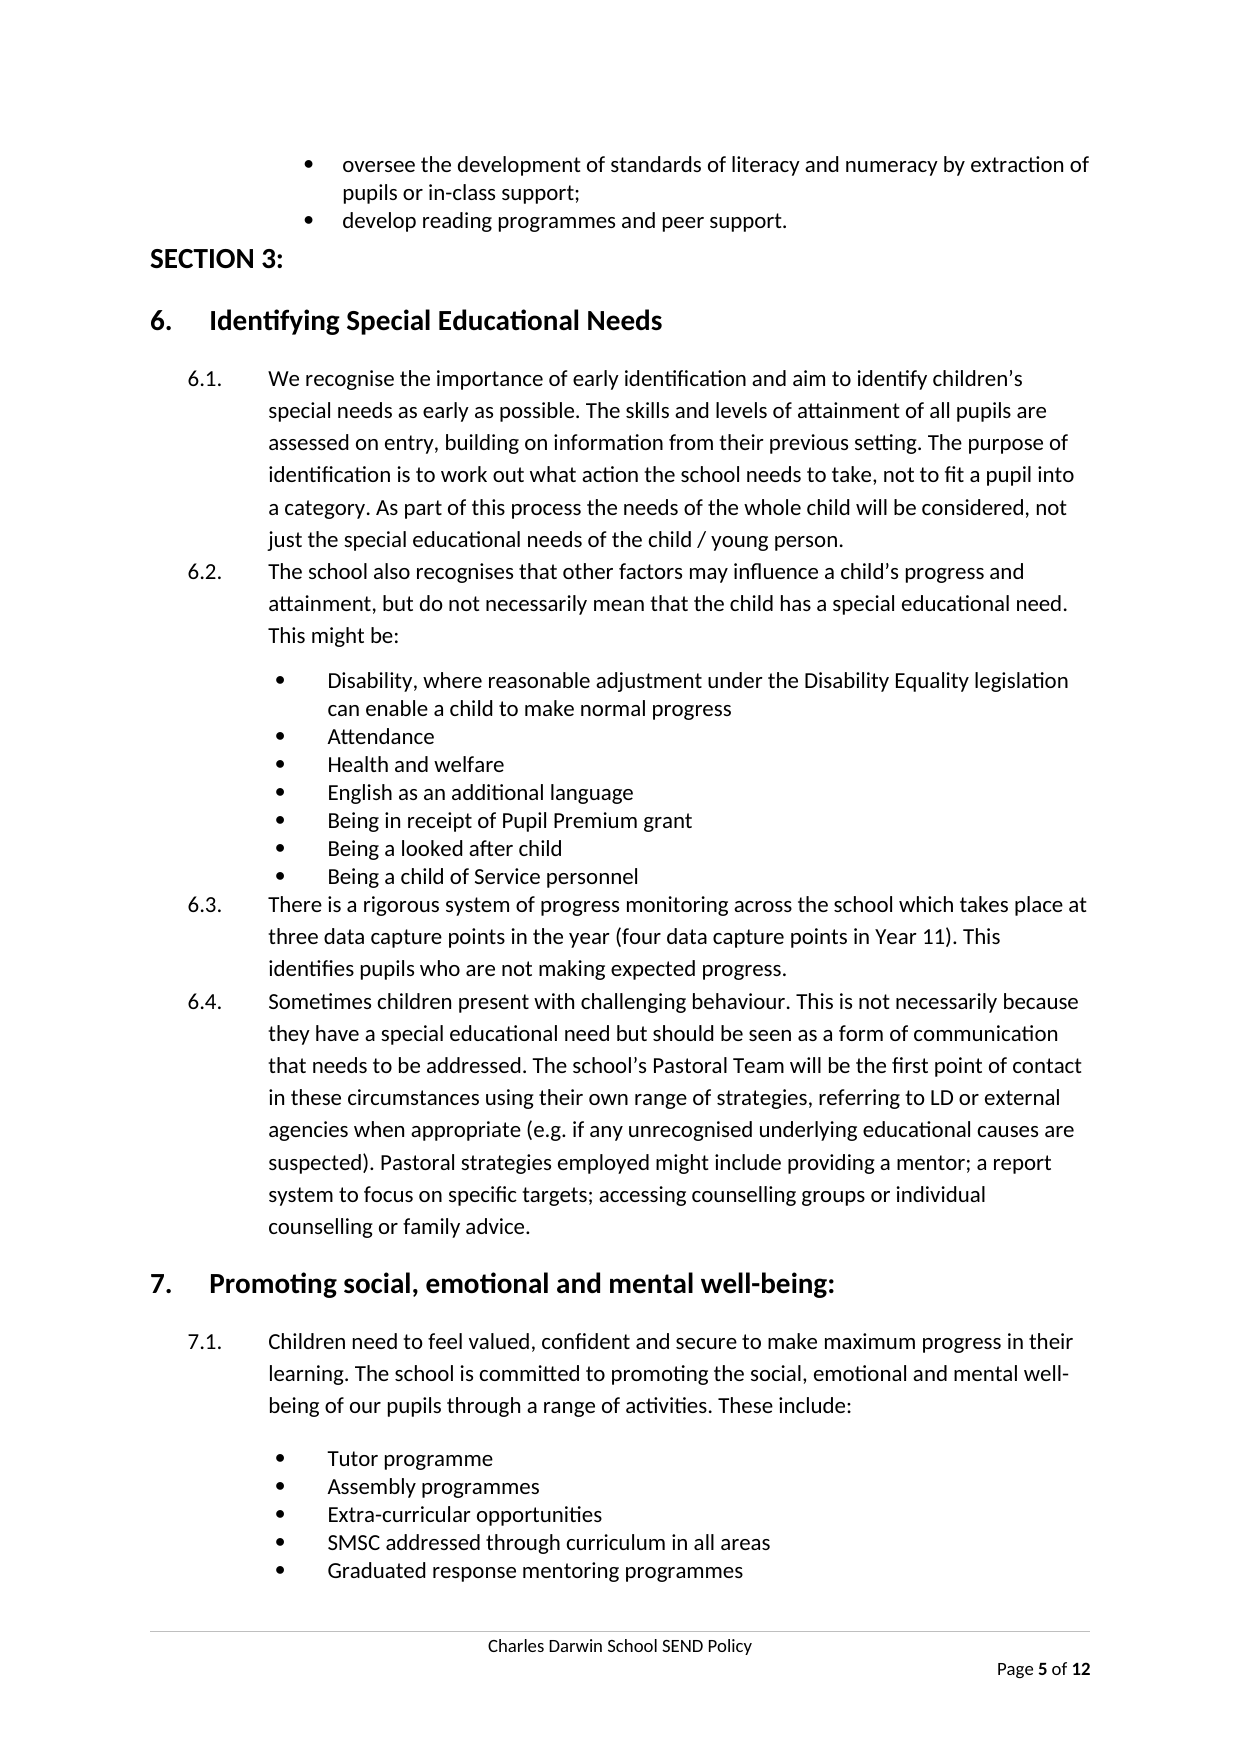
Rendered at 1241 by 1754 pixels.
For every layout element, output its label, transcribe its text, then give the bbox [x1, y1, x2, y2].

list Attendance [276, 722, 1090, 750]
text Identifying Special Educational Needs [150, 302, 1090, 338]
text The school also recognises that other factors may influence a child’s progress and attainment, but do not necessarily mean that the child has a special educational need. This might be: [187, 557, 1090, 649]
list Extra-curricular opportunities [276, 1500, 1090, 1528]
list oversee the development of standards of literacy and numeracy by extraction of pupils or in-class support; [304, 150, 1090, 206]
list Being in receipt of Pupil Premium grant [276, 806, 1090, 834]
list SMSC addressed through curriculum in all areas [276, 1528, 1090, 1556]
list There is a rigorous system of progress monitoring across the school which takes place at three data capture points in the year (four data capture points in Year 11). This identifies pupils who are not making expected progress. [187, 890, 1090, 983]
text Children need to feel valued, confident and secure to make maximum progress in their learning. The school is committed to promoting the social, emotional and mental well-being of our pupils through a range of activities. These include: [187, 1327, 1090, 1419]
list English as an additional language [276, 778, 1090, 806]
list Sometimes children present with challenging behaviour. This is not necessarily because they have a special educational need but should be seen as a form of communication that needs to be addressed. The school’s Pastoral Team will be the first point of contact in these circumstances using their own range of strategies, referring to LD or external agencies when appropriate (e.g. if any unrecognised underlying educational causes are suspected). Pastoral strategies employed might include providing a mentor; a report system to focus on specific targets; accessing counselling groups or individual counselling or family advice. [187, 987, 1090, 1240]
list develop reading programmes and peer support. [304, 206, 1090, 234]
list Health and welfare [276, 750, 1090, 778]
list Being a child of Service personnel [276, 862, 1090, 890]
list Assembly programmes [276, 1472, 1090, 1500]
list Disability, where reasonable adjustment under the Disability Equality legislation can enable a child to make normal progress [276, 666, 1090, 722]
text Promoting social, emotional and mental well-being: [150, 1265, 1090, 1301]
text SECTION 3: [150, 240, 1090, 276]
list Being a looked after child [276, 834, 1090, 862]
text We recognise the importance of early identification and aim to identify children’s special needs as early as possible. The skills and levels of attainment of all pupils are assessed on entry, building on information from their previous setting. The purpose of identification is to work out what action the school needs to take, not to fit a pupil into a category. As part of this process the needs of the whole child will be considered, not just the special educational needs of the child / young person. [187, 364, 1090, 553]
list Graduated response mentoring programmes [276, 1556, 1090, 1584]
list Tutor programme [276, 1444, 1090, 1472]
